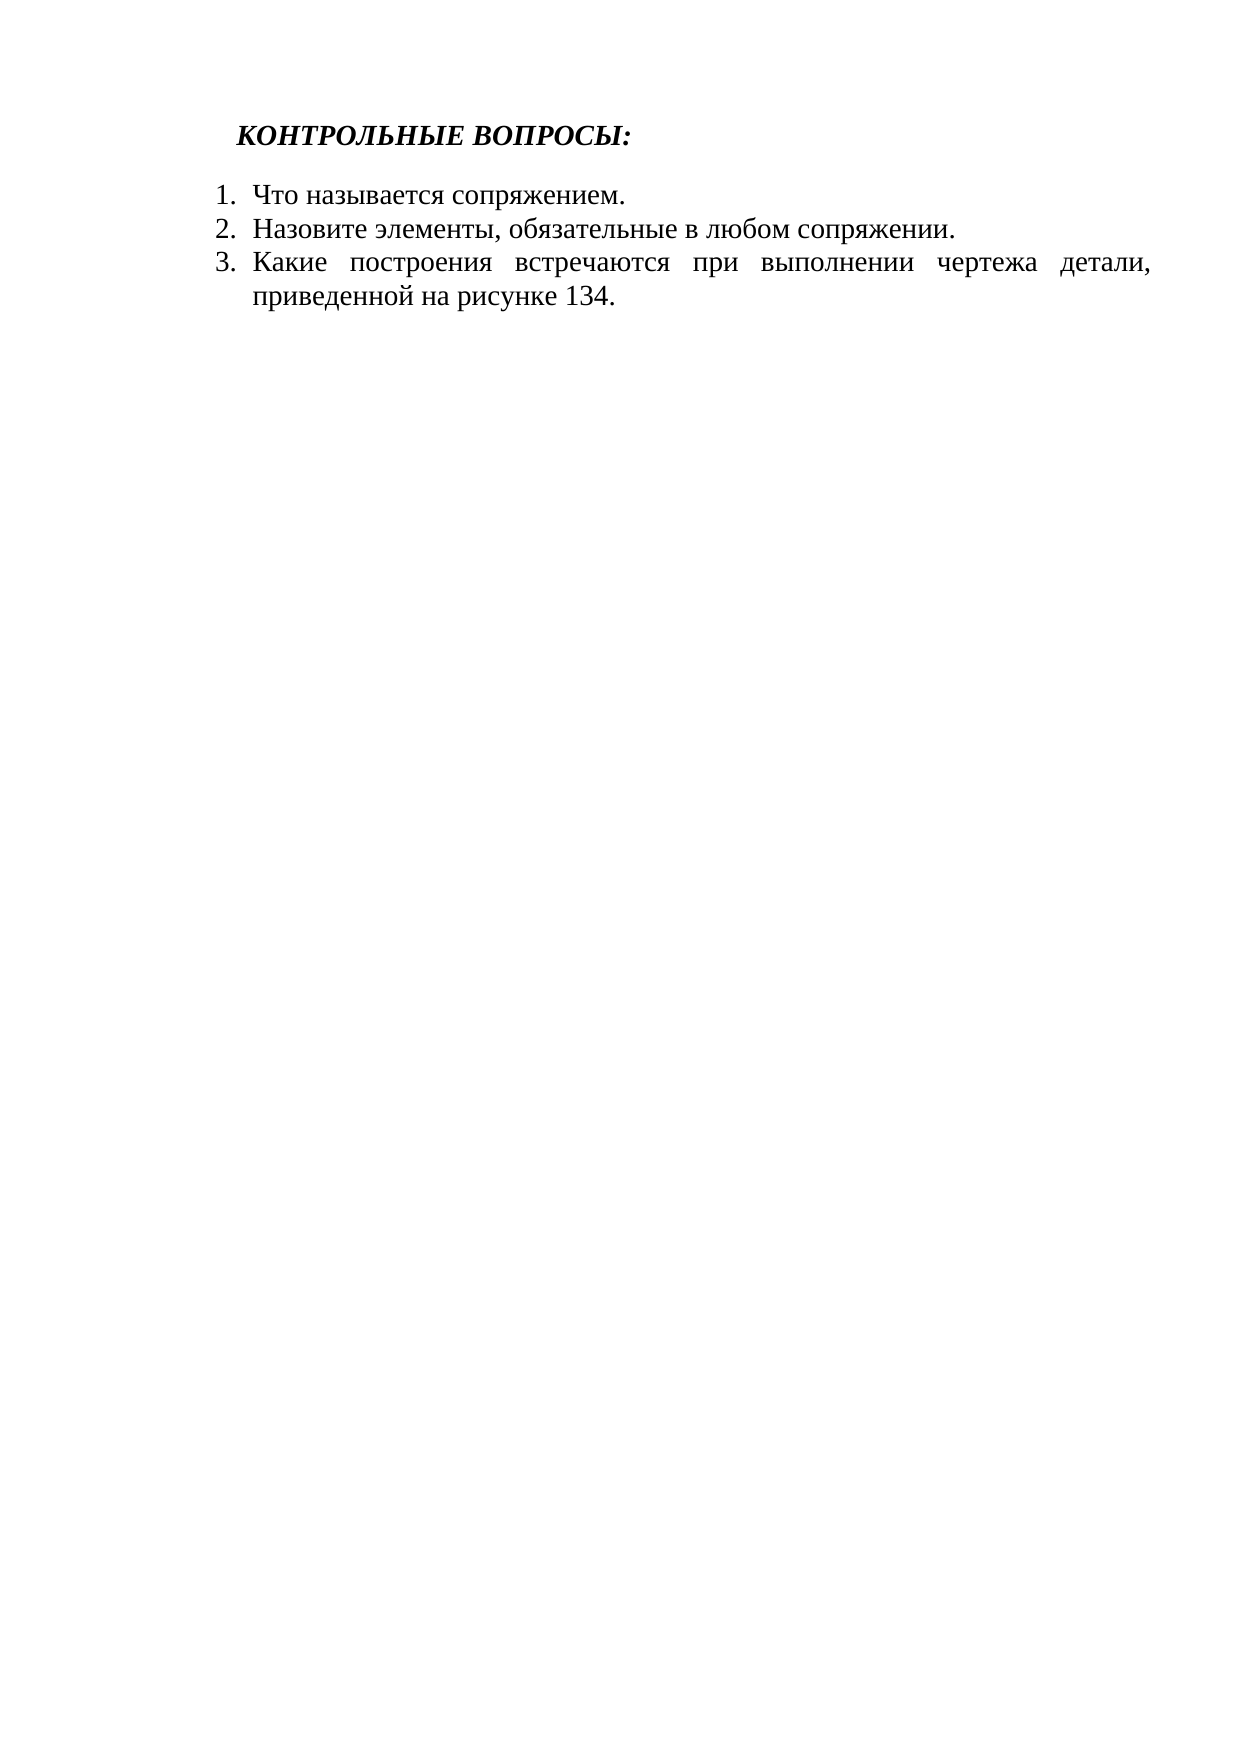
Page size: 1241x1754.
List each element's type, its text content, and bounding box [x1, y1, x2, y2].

text КОНТРОЛЬНЫЕ ВОПРОСЫ: [177, 118, 1152, 152]
list Назовите элементы, обязательные в любом сопряжении. [215, 211, 1152, 244]
list Что называется сопряжением. [215, 177, 1152, 211]
list Какие построения встречаются при выполнении чертежа детали, приведенной на рисунке 134. [215, 244, 1152, 312]
